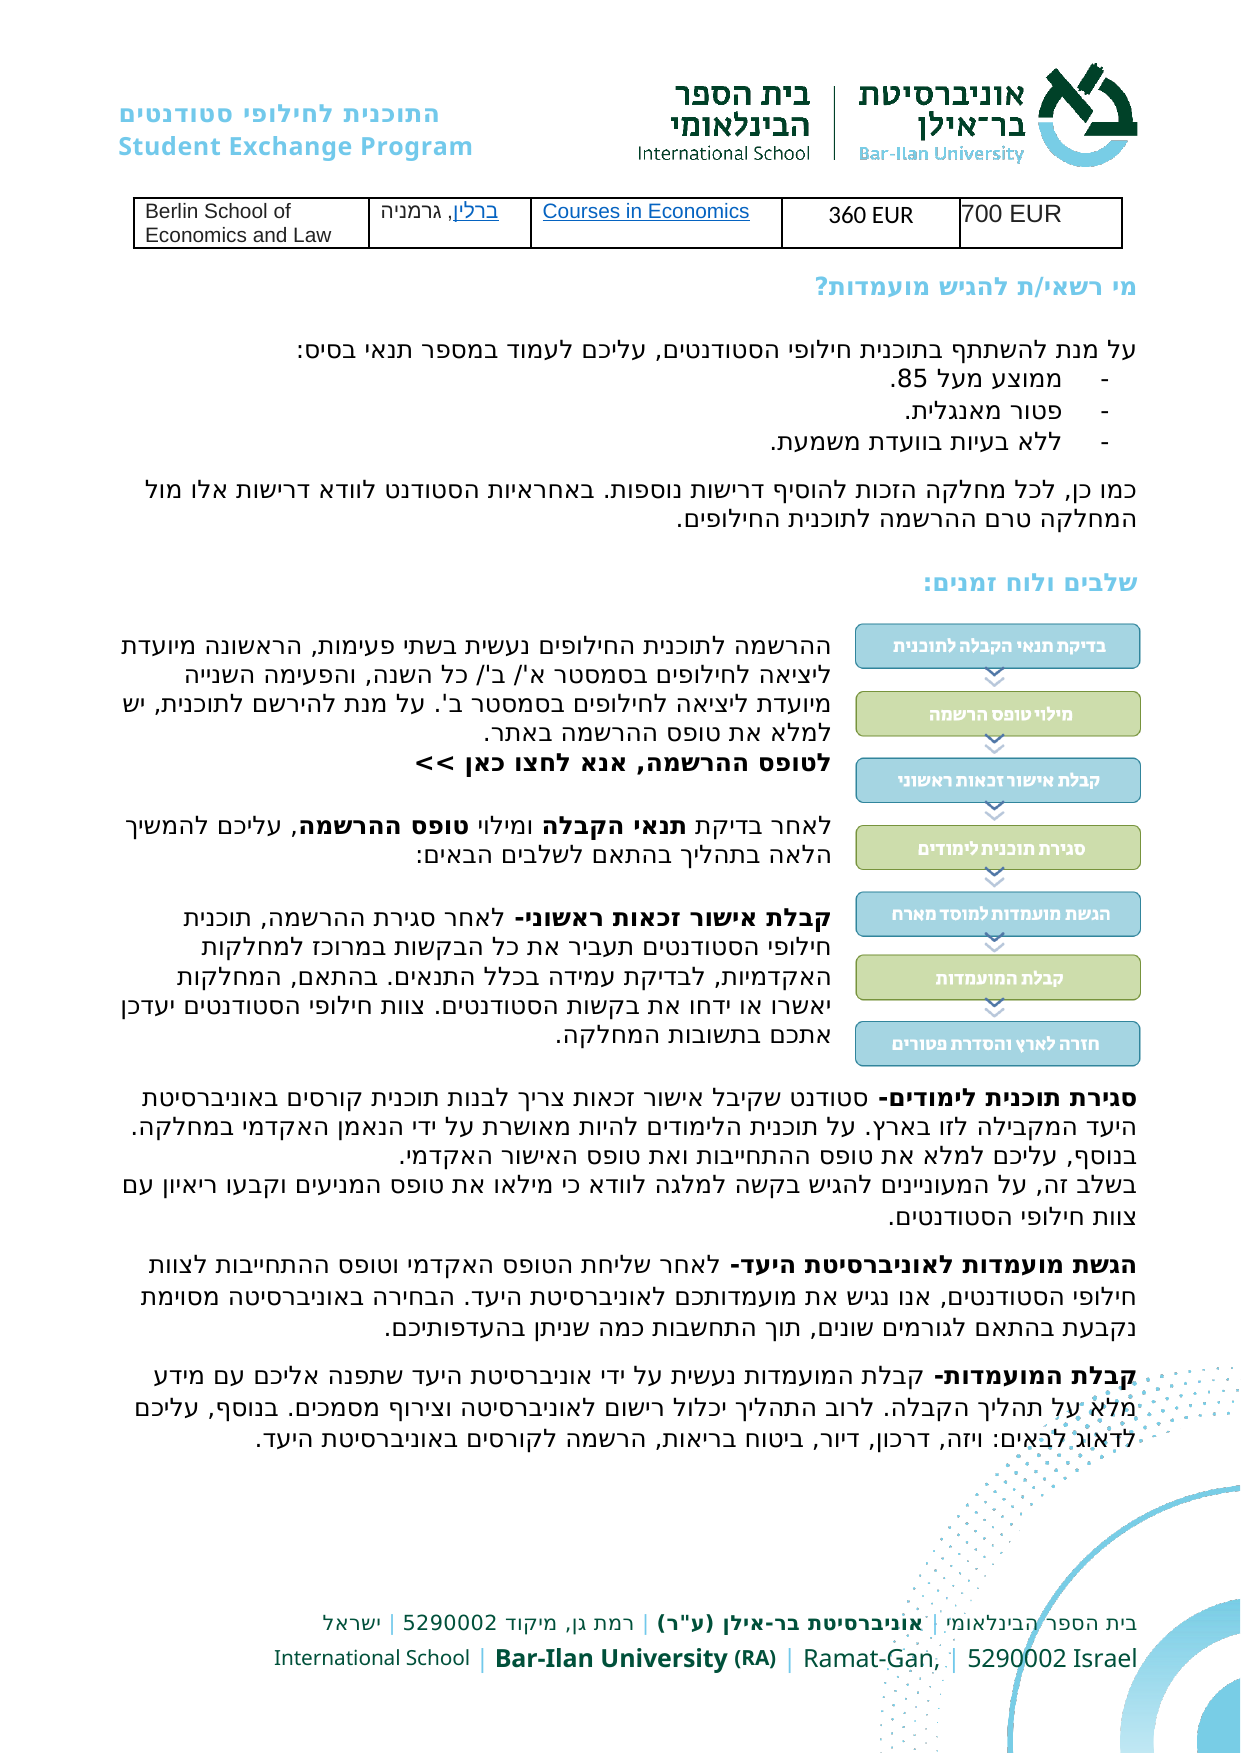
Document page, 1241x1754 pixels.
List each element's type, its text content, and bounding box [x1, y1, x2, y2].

picture [876, 1351, 1241, 1753]
text על מנת להשתתף בתוכנית חילופי הסטודנטים, עליכם לעמוד במספר תנאי בסיס: [118, 335, 1138, 364]
text סגירת תוכנית לימודים- סטודנט שקיבל אישור זכאות צריך לבנות תוכנית קורסים באוניברסיטת היעד המקבילה לזו בארץ. על תוכנית הלימודים להיות מאושרת על ידי הנאמן האקדמי במחלקה. בנוסף, עליכם למלא את טופס ההתחייבות ואת טופס האישור האקדמי. [118, 1083, 1138, 1171]
text כמו כן, לכל מחלקה הזכות להוסיף דרישות נוספות. באחראיות הסטודנט לוודא דרישות אלו מול המחלקה טרם ההרשמה לתוכנית החילופים. [118, 475, 1138, 534]
list ממוצע מעל 85. [118, 364, 1100, 393]
table_cell Courses in Economics [532, 199, 781, 247]
picture [498, 47, 1138, 188]
list ללא בעיות בוועדת משמעת. [118, 427, 1100, 456]
text קבלת אישור זכאות ראשוני- לאחר סגירת ההרשמה, תוכנית חילופי הסטודנטים תעביר את כל הבקשות במרוכז למחלקות האקדמיות, לבדיקת עמידה בכלל התנאים. בהתאם, המחלקות יאשרו או ידחו את בקשות הסטודנטים. צוות חילופי הסטודנטים יעדכן אתכם בתשובות המחלקה. [118, 903, 851, 1049]
table_cell 700 EUR [961, 199, 1121, 247]
list פטור מאנגלית. [118, 396, 1100, 425]
text שלבים ולוח זמנים: [118, 568, 1138, 597]
text לטופס ההרשמה, אנא לחצו כאן >> [118, 748, 851, 777]
table_cell Berlin School of Economics and Law [135, 199, 368, 247]
picture [851, 616, 1142, 1067]
text הגשת מועמדות לאוניברסיטת היעד- לאחר שליחת הטופס האקדמי וטופס ההתחייבות לצוות חילופי הסטודנטים, אנו נגיש את מועמדותכם לאוניברסיטת היעד. הבחירה באוניברסיטה מסוימת נקבעת בהתאם לגורמים שונים, תוך התחשבות כמה שניתן בהעדפותיכם. [118, 1250, 1138, 1342]
text לאחר בדיקת תנאי הקבלה ומילוי טופס ההרשמה, עליכם להמשיך הלאה בתהליך בהתאם לשלבים הבאים: [118, 811, 851, 869]
text מי רשאי/ת להגיש מועמדות? [118, 272, 1138, 301]
text קבלת המועמדות- קבלת המועמדות נעשית על ידי אוניברסיטת היעד שתפנה אליכם עם מידע מלא על תהליך הקבלה. לרוב התהליך יכלול רישום לאוניברסיטה וצירוף מסמכים. בנוסף, עליכם לדאוג לבאים: ויזה, דרכון, דיור, ביטוח בריאות, הרשמה לקורסים באוניברסיטת היעד. [118, 1361, 1138, 1453]
table_cell ברלין, גרמניה [370, 199, 530, 247]
table_cell 360 EUR [783, 199, 959, 247]
text ההרשמה לתוכנית החילופים נעשית בשתי פעימות, הראשונה מיועדת ליציאה לחילופים בסמסטר א'/ ב'/ כל השנה, והפעימה השנייה מיועדת ליציאה לחילופים בסמסטר ב'. על מנת להירשם לתוכנית, יש למלא את טופס ההרשמה באתר. [118, 631, 851, 748]
text בשלב זה, על המעוניינים להגיש בקשה למלגה לוודא כי מילאו את טופס המניעים וקבעו ריאיון עם צוות חילופי הסטודנטים. [118, 1171, 1138, 1231]
